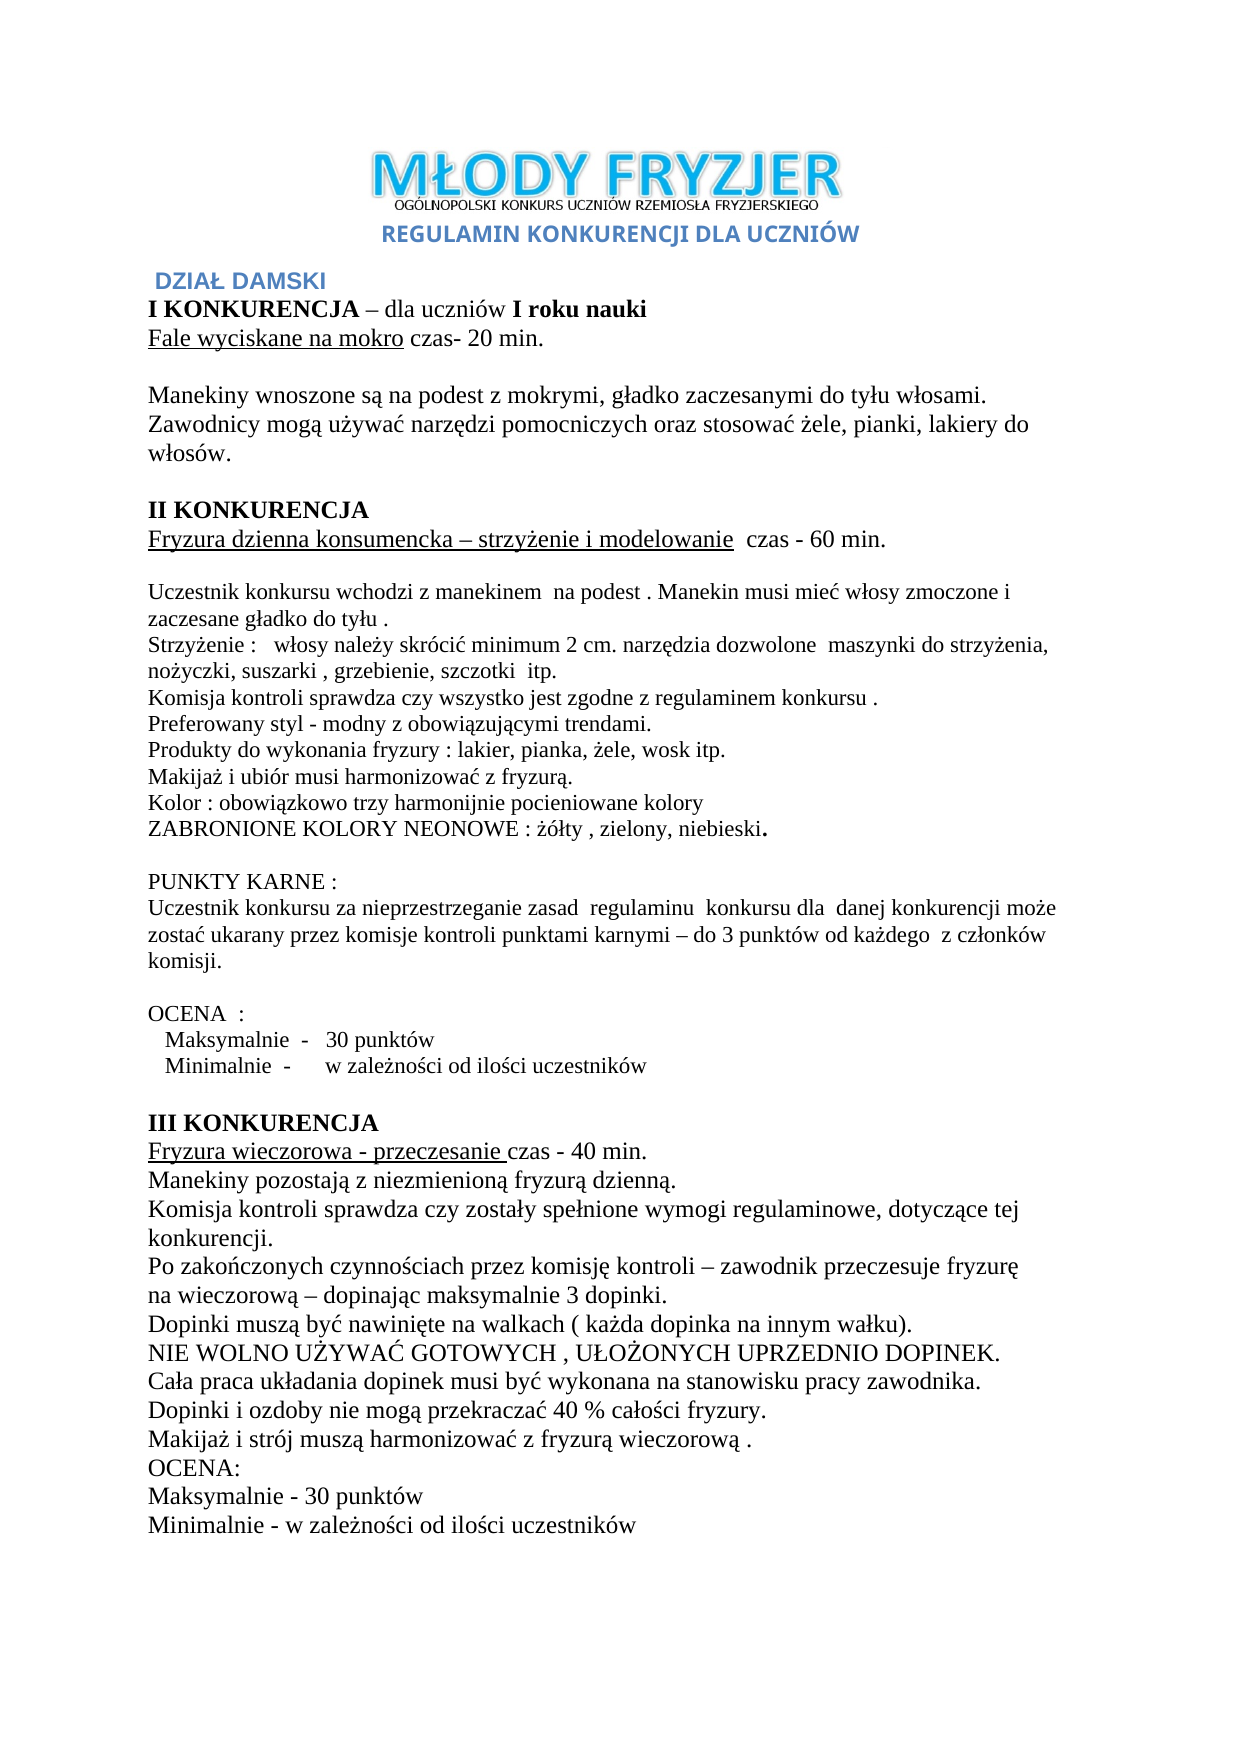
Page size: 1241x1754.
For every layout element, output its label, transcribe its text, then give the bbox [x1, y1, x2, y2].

text NIE WOLNO UŻYWAĆ GOTOWYCH , UŁOŻONYCH UPRZEDNIO DOPINEK. [148, 1338, 1093, 1366]
text Po zakończonych czynnościach przez komisję kontroli – zawodnik przeczesuje fryzurę [148, 1251, 1093, 1280]
text Cała praca układania dopinek musi być wykonana na stanowisku pracy zawodnika. [148, 1366, 1093, 1395]
text Manekiny pozostają z niezmienioną fryzurą dzienną. [148, 1165, 1093, 1194]
text Makijaż i strój muszą harmonizować z fryzurą wieczorową . [148, 1424, 1093, 1453]
text Fryzura wieczorowa - przeczesanie czas - 40 min. [148, 1136, 1093, 1165]
text na wieczorową – dopinając maksymalnie 3 dopinki. [148, 1280, 1093, 1309]
text OCENA : [148, 1000, 1093, 1026]
picture [292, 147, 923, 219]
text II KONKURENCJA [148, 496, 1093, 524]
text Produkty do wykonania fryzury : lakier, pianka, żele, wosk itp. [148, 736, 1093, 763]
text Dopinki muszą być nawinięte na walkach ( każda dopinka na innym wałku). [148, 1309, 1093, 1338]
text Maksymalnie - 30 punktów [148, 1481, 1093, 1510]
text DZIAŁ DAMSKI [148, 267, 1093, 294]
text Komisja kontroli sprawdza czy zostały spełnione wymogi regulaminowe, dotyczące tej konkurencji. [148, 1194, 1093, 1251]
text ZABRONIONE KOLORY NEONOWE : żółty , zielony, niebieski. [148, 815, 1093, 842]
text I KONKURENCJA – dla uczniów I roku nauki [148, 294, 1093, 323]
text Maksymalnie - 30 punktów [148, 1026, 1093, 1053]
text Minimalnie - w zależności od ilości uczestników [148, 1053, 1093, 1079]
text Uczestnik konkursu wchodzi z manekinem na podest . Manekin musi mieć włosy zmoczone i zaczesane gładko do tyłu . [148, 578, 1093, 631]
text Dopinki i ozdoby nie mogą przekraczać 40 % całości fryzury. [148, 1395, 1093, 1424]
text Uczestnik konkursu za nieprzestrzeganie zasad regulaminu konkursu dla danej konkurencji może zostać ukarany przez komisje kontroli punktami karnymi – do 3 punktów od każdego z członków komisji. [148, 894, 1093, 973]
text Preferowany styl - modny z obowiązującymi trendami. [148, 710, 1093, 736]
text PUNKTY KARNE : [148, 868, 1093, 894]
text Kolor : obowiązkowo trzy harmonijnie pocieniowane kolory [148, 789, 1093, 815]
text REGULAMIN KONKURENCJI DLA UCZNIÓW [148, 218, 1093, 250]
text OCENA: [148, 1453, 1093, 1481]
text Komisja kontroli sprawdza czy wszystko jest zgodne z regulaminem konkursu . [148, 684, 1093, 710]
text Makijaż i ubiór musi harmonizować z fryzurą. [148, 763, 1093, 789]
text Manekiny wnoszone są na podest z mokrymi, gładko zaczesanymi do tyłu włosami. Zawodnicy mogą używać narzędzi pomocniczych oraz stosować żele, pianki, lakiery do włosów. [148, 381, 1093, 467]
text III KONKURENCJA [148, 1108, 1093, 1136]
text Fryzura dzienna konsumencka – strzyżenie i modelowanie czas - 60 min. [148, 524, 1093, 553]
text Minimalnie - w zależności od ilości uczestników [148, 1510, 1093, 1539]
text Strzyżenie : włosy należy skrócić minimum 2 cm. narzędzia dozwolone maszynki do strzyżenia, nożyczki, suszarki , grzebienie, szczotki itp. [148, 631, 1093, 684]
text Fale wyciskane na mokro czas- 20 min. [148, 323, 1093, 352]
